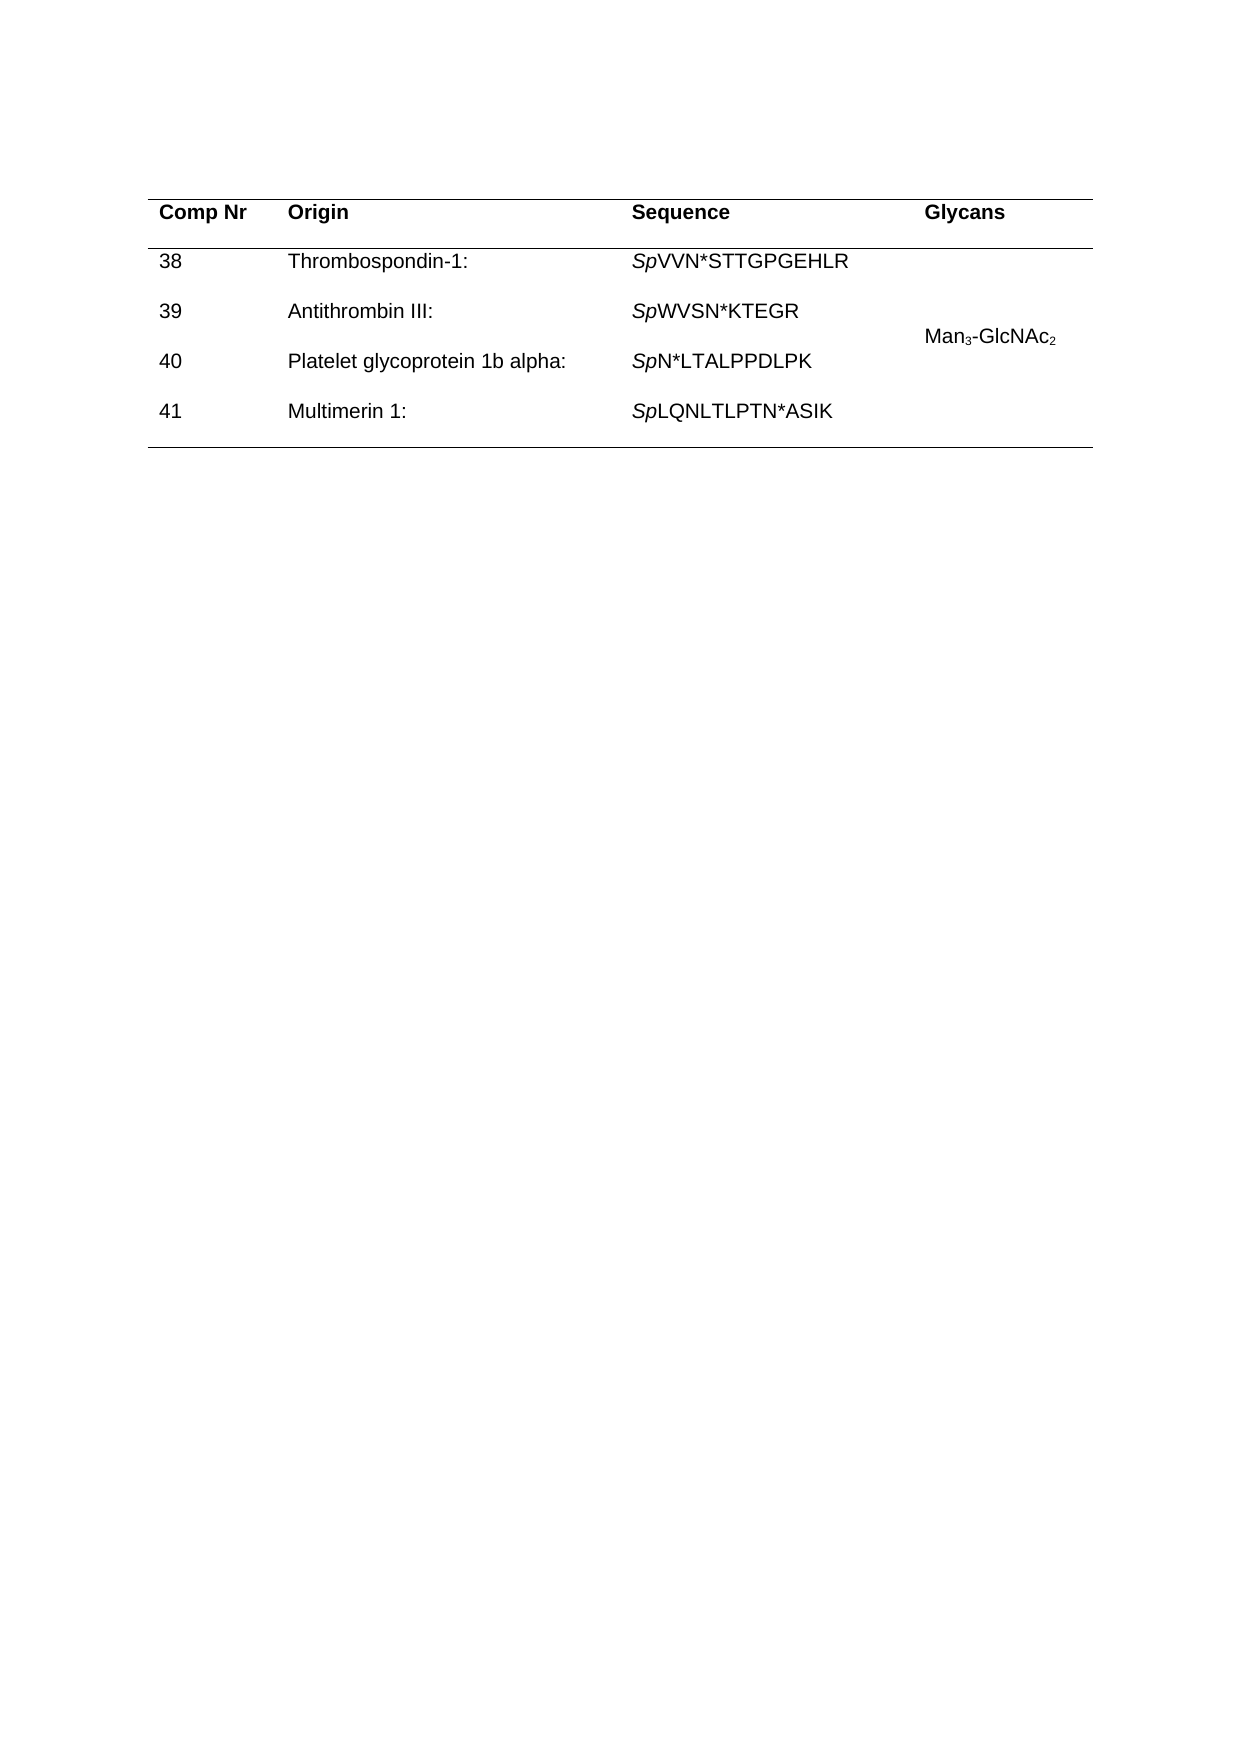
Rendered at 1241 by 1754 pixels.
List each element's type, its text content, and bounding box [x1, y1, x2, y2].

table_cell SpN*LTALPPDLPK [620, 348, 913, 397]
table_cell SpVVN*STTGPGEHLR [620, 249, 913, 298]
table_header Sequence [620, 200, 913, 248]
table_cell Platelet glycoprotein 1b alpha: [276, 348, 620, 397]
table_cell 40 [148, 348, 276, 397]
table_cell 39 [148, 298, 276, 348]
table_cell Antithrombin III: [276, 298, 620, 348]
table_cell Thrombospondin-1: [276, 249, 620, 298]
table_cell Multimerin 1: [276, 398, 620, 447]
table_header Origin [276, 200, 620, 248]
table_header Glycans [913, 200, 1093, 248]
table_cell SpLQNLTLPTN*ASIK [620, 398, 913, 447]
table_cell SpWVSN*KTEGR [620, 298, 913, 348]
table_header Comp Nr [148, 200, 276, 248]
table_cell 38 [148, 249, 276, 298]
table_cell 41 [148, 398, 276, 447]
table_cell Man3-GlcNAc2 [913, 249, 1093, 447]
